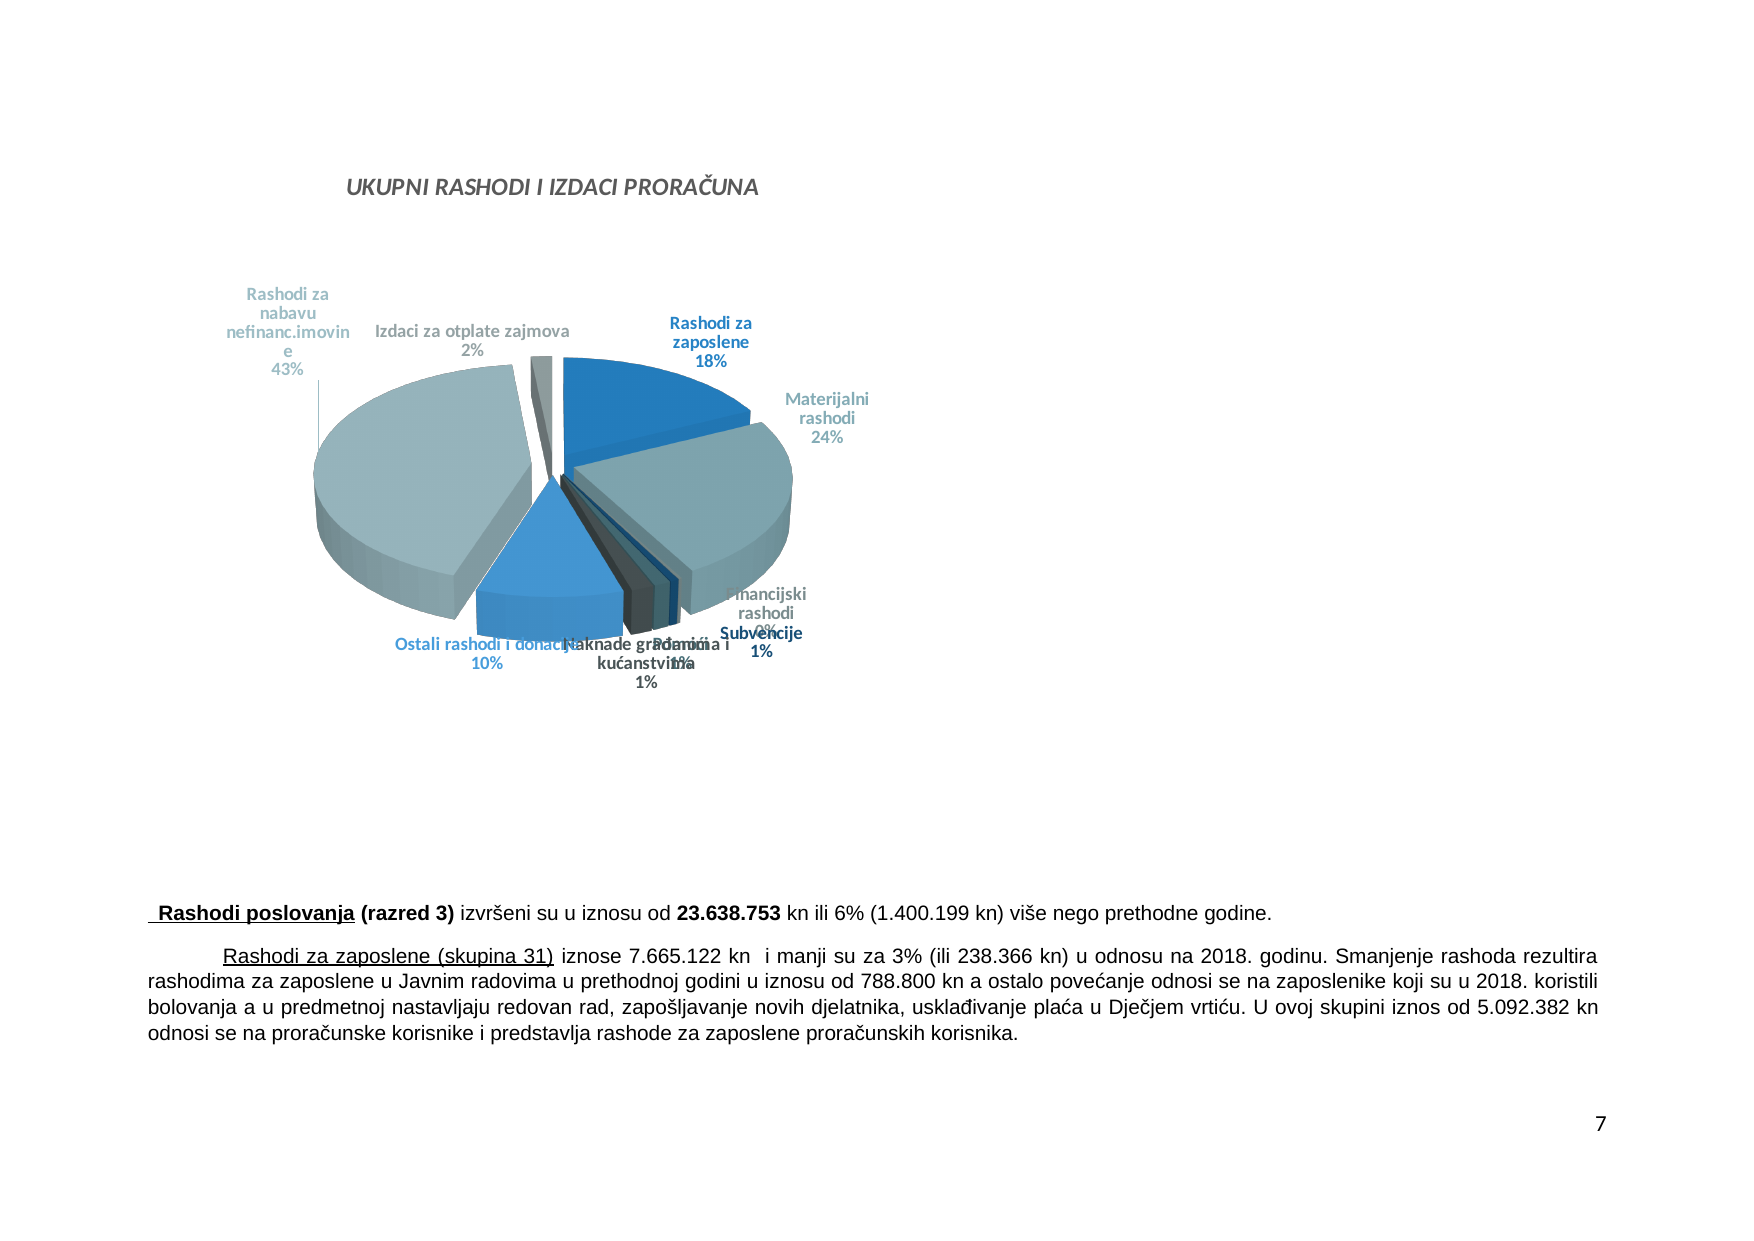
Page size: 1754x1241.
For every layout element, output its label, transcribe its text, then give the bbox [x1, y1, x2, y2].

text Rashodi za zaposlene (skupina 31) iznose 7.665.122 kn i manji su za 3% (ili 238.366 kn) u odnosu na 2018. godinu. Smanjenje rashoda rezultira rashodima za zaposlene u Javnim radovima u prethodnoj godini u iznosu od 788.800 kn a ostalo povećanje odnosi se na zaposlenike koji su u 2018. koristili bolovanja a u predmetnoj nastavljaju redovan rad, zapošljavanje novih djelatnika, usklađivanje plaća u Dječjem vrtiću. U ovoj skupini iznos od 5.092.382 kn odnosi se na proračunske korisnike i predstavlja rashode za zaposlene proračunskih korisnika. [148, 943, 1600, 1045]
text Rashodi poslovanja (razred 3) izvršeni su u iznosu od 23.638.753 kn ili 6% (1.400.199 kn) više nego prethodne godine. [148, 901, 1600, 925]
